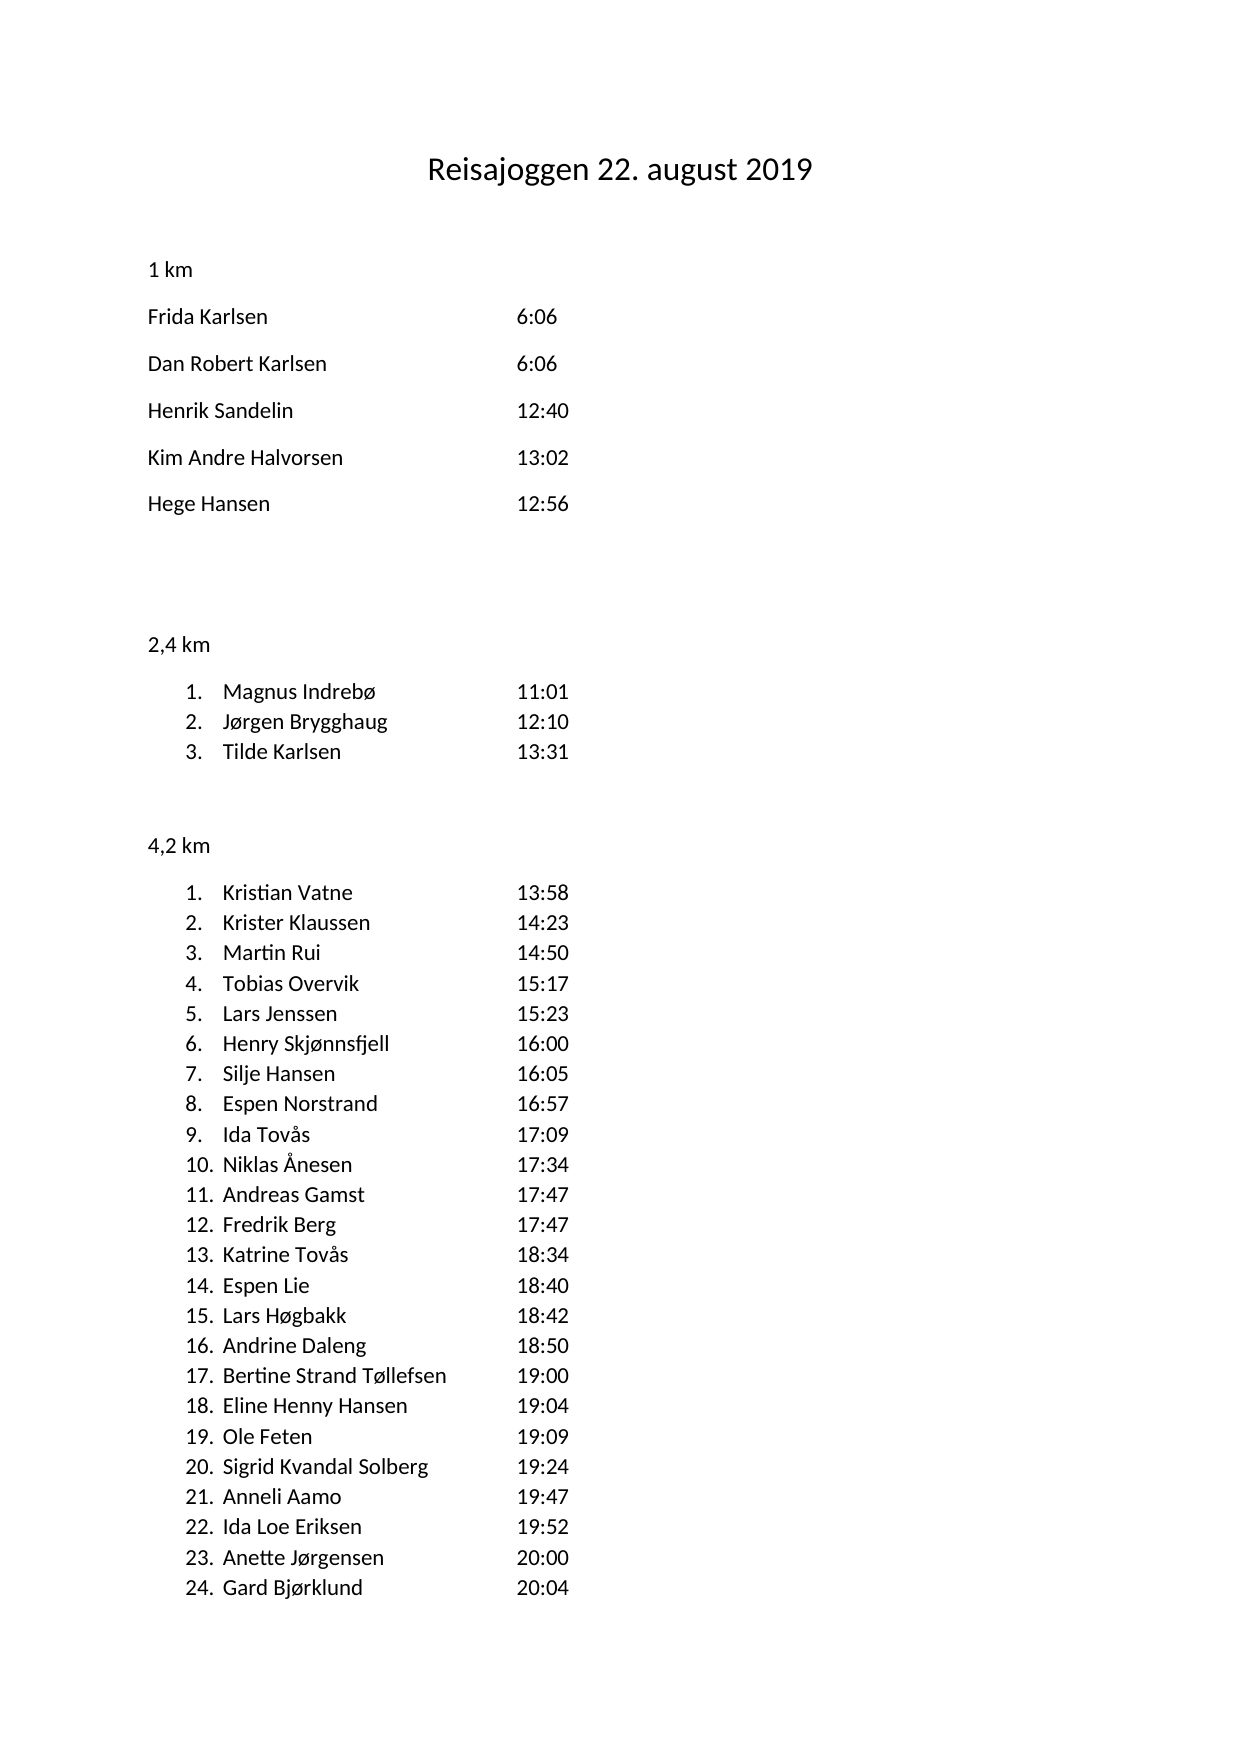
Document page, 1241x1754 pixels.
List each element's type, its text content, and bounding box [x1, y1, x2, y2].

list Lars Høgbakk 18:42 [185, 1301, 1093, 1329]
list Jørgen Brygghaug 12:10 [185, 707, 1093, 735]
list Ida Loe Eriksen 19:52 [185, 1512, 1093, 1540]
list Anette Jørgensen 20:00 [185, 1543, 1093, 1571]
text 1 km [148, 255, 1093, 283]
list Niklas Ånesen 17:34 [185, 1150, 1093, 1178]
list Martin Rui 14:50 [185, 938, 1093, 966]
text 2,4 km [148, 630, 1093, 658]
list Espen Lie 18:40 [185, 1271, 1093, 1299]
list Henry Skjønnsfjell 16:00 [185, 1029, 1093, 1057]
list Katrine Tovås 18:34 [185, 1241, 1093, 1268]
list Fredrik Berg 17:47 [185, 1210, 1093, 1238]
list Silje Hansen 16:05 [185, 1059, 1093, 1087]
list Ida Tovås 17:09 [185, 1120, 1093, 1148]
text Frida Karlsen 6:06 [148, 302, 1093, 330]
list Tobias Overvik 15:17 [185, 969, 1093, 997]
list Ole Feten 19:09 [185, 1422, 1093, 1450]
list Tilde Karlsen 13:31 [185, 737, 1093, 765]
text Reisajoggen 22. august 2019 [148, 148, 1093, 188]
text Kim Andre Halvorsen 13:02 [148, 443, 1093, 471]
list Andreas Gamst 17:47 [185, 1180, 1093, 1208]
list Gard Bjørklund 20:04 [185, 1573, 1093, 1601]
list Magnus Indrebø 11:01 [185, 677, 1093, 705]
list Bertine Strand Tøllefsen 19:00 [185, 1361, 1093, 1389]
list Lars Jenssen 15:23 [185, 999, 1093, 1027]
text Henrik Sandelin 12:40 [148, 396, 1093, 424]
list Eline Henny Hansen 19:04 [185, 1392, 1093, 1419]
list Krister Klaussen 14:23 [185, 908, 1093, 936]
text 4,2 km [148, 831, 1093, 859]
list Sigrid Kvandal Solberg 19:24 [185, 1452, 1093, 1480]
list Anneli Aamo 19:47 [185, 1482, 1093, 1510]
text Hege Hansen 12:56 [148, 489, 1093, 517]
list Kristian Vatne 13:58 [185, 878, 1093, 906]
list Andrine Daleng 18:50 [185, 1331, 1093, 1359]
text Dan Robert Karlsen 6:06 [148, 349, 1093, 377]
list Espen Norstrand 16:57 [185, 1089, 1093, 1117]
